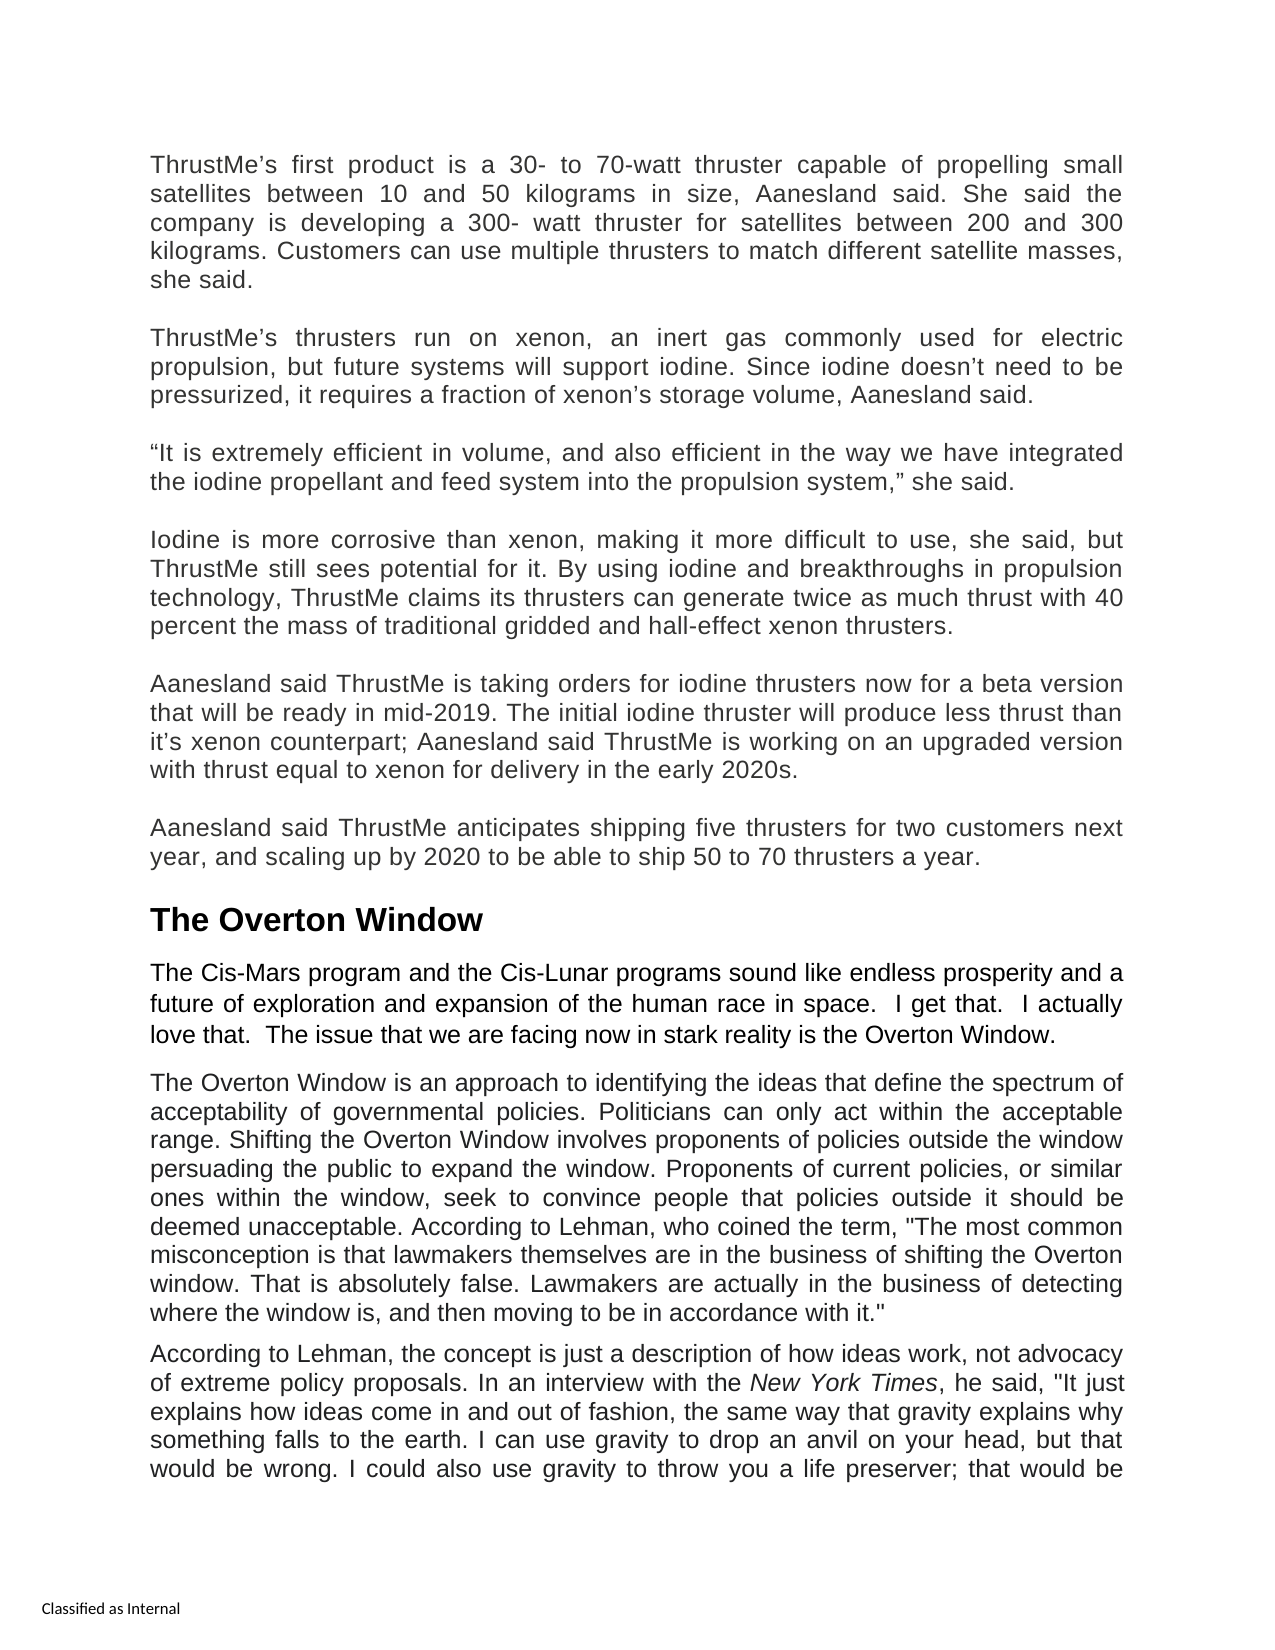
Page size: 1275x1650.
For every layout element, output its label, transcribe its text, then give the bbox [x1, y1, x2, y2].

text Aanesland said ThrustMe anticipates shipping five thrusters for two customers next year, and scaling up by 2020 to be able to ship 50 to 70 thrusters a year. [150, 813, 1125, 871]
text The Cis-Mars program and the Cis-Lunar programs sound like endless prosperity and a future of exploration and expansion of the human race in space. I get that. I actually love that. The issue that we are facing now in stark reality is the Overton Window. [150, 958, 1125, 1049]
text The Overton Window [150, 900, 1125, 938]
text ThrustMe’s first product is a 30- to 70-watt thruster capable of propelling small satellites between 10 and 50 kilograms in size, Aanesland said. She said the company is developing a 300- watt thruster for satellites between 200 and 300 kilograms. Customers can use multiple thrusters to match different satellite masses, she said. [150, 150, 1125, 294]
text Iodine is more corrosive than xenon, making it more difficult to use, she said, but ThrustMe still sees potential for it. By using iodine and breakthroughs in propulsion technology, ThrustMe claims its thrusters can generate twice as much thrust with 40 percent the mass of traditional gridded and hall-effect xenon thrusters. [150, 525, 1125, 640]
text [150, 1339, 1125, 1483]
text “It is extremely efficient in volume, and also efficient in the way we have integrated the iodine propellant and feed system into the propulsion system,” she said. [150, 438, 1125, 496]
text The Overton Window is an approach to identifying the ideas that define the spectrum of acceptability of governmental policies. Politicians can only act within the acceptable range. Shifting the Overton Window involves proponents of policies outside the window persuading the public to expand the window. Proponents of current policies, or similar ones within the window, seek to convince people that policies outside it should be deemed unacceptable. According to Lehman, who coined the term, "The most common misconception is that lawmakers themselves are in the business of shifting the Overton window. That is absolutely false. Lawmakers are actually in the business of detecting where the window is, and then moving to be in accordance with it." [150, 1068, 1125, 1327]
text ThrustMe’s thrusters run on xenon, an inert gas commonly used for electric propulsion, but future systems will support iodine. Since iodine doesn’t need to be pressurized, it requires a fraction of xenon’s storage volume, Aanesland said. [150, 323, 1125, 409]
text Aanesland said ThrustMe is taking orders for iodine thrusters now for a beta version that will be ready in mid-2019. The initial iodine thruster will produce less thrust than it’s xenon counterpart; Aanesland said ThrustMe is working on an upgraded version with thrust equal to xenon for delivery in the early 2020s. [150, 669, 1125, 784]
